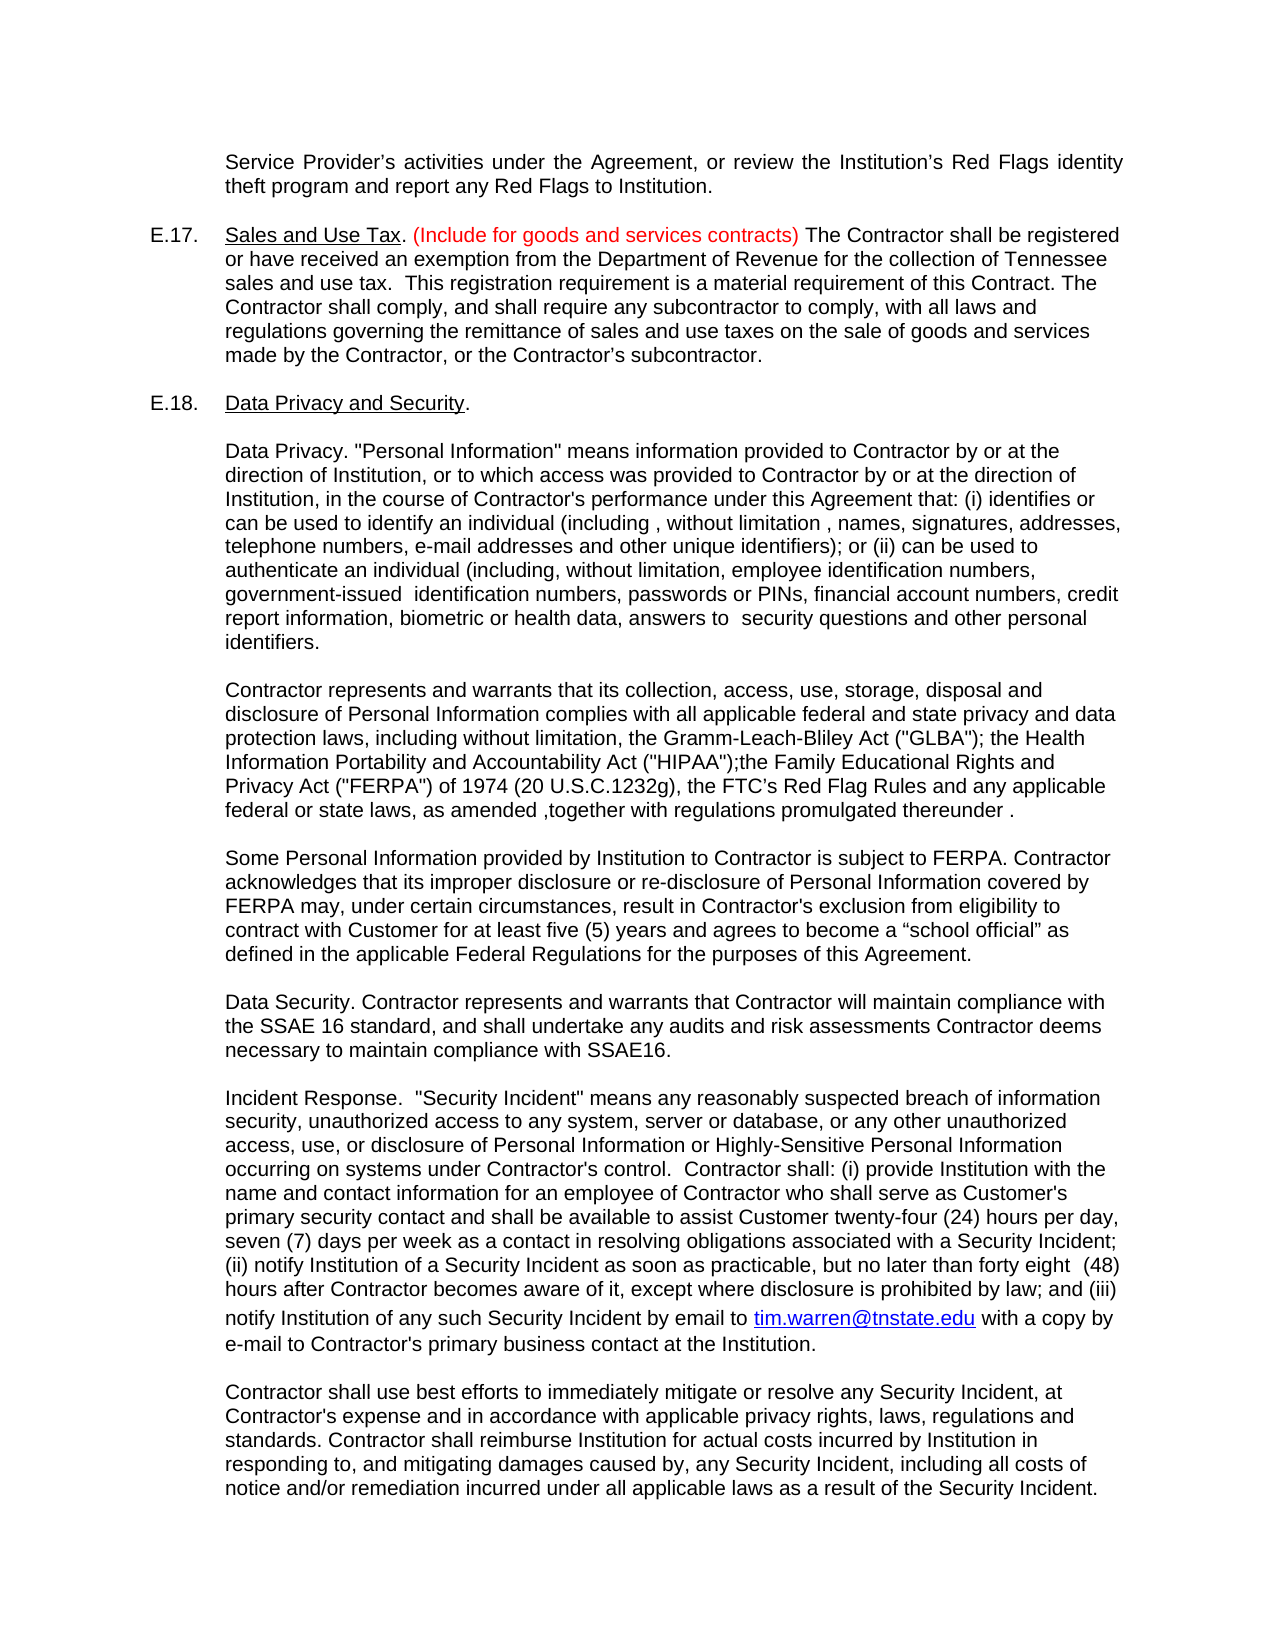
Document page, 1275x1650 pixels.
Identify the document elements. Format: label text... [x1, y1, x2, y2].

text E.18. Data Privacy and Security. [150, 391, 1125, 414]
text E.17. Sales and Use Tax. (Include for goods and services contracts) The Contractor shall be registered or have received an exemption from the Department of Revenue for the collection of Tennessee sales and use tax. This registration requirement is a material requirement of this Contract. The Contractor shall comply, and shall require any subcontractor to comply, with all laws and regulations governing the remittance of sales and use taxes on the sale of goods and services made by the Contractor, or the Contractor’s subcontractor. [150, 223, 1125, 367]
text Contractor represents and warrants that its collection, access, use, storage, disposal and disclosure of Personal Information complies with all applicable federal and state privacy and data protection laws, including without limitation, the Gramm-Leach-Bliley Act ("GLBA"); the Health Information Portability and Accountability Act ("HIPAA");the Family Educational Rights and Privacy Act ("FERPA") of 1974 (20 U.S.C.1232g), the FTC’s Red Flag Rules and any applicable federal or state laws, as amended ,together with regulations promulgated thereunder . [225, 678, 1125, 822]
text Incident Response. "Security Incident" means any reasonably suspected breach of information security, unauthorized access to any system, server or database, or any other unauthorized access, use, or disclosure of Personal Information or Highly-Sensitive Personal Information occurring on systems under Contractor's control. Contractor shall: (i) provide Institution with the name and contact information for an employee of Contractor who shall serve as Customer's primary security contact and shall be available to assist Customer twenty-four (24) hours per day, seven (7) days per week as a contact in resolving obligations associated with a Security Incident; (ii) notify Institution of a Security Incident as soon as practicable, but no later than forty eight (48) hours after Contractor becomes aware of it, except where disclosure is prohibited by law; and (iii) notify Institution of any such Security Incident by email to tim.warren@tnstate.edu with a copy by e-mail to Contractor's primary business contact at the Institution. [225, 1085, 1125, 1356]
text Data Security. Contractor represents and warrants that Contractor will maintain compliance with the SSAE 16 standard, and shall undertake any audits and risk assessments Contractor deems necessary to maintain compliance with SSAE16. [225, 989, 1125, 1061]
text Contractor shall use best efforts to immediately mitigate or resolve any Security Incident, at Contractor's expense and in accordance with applicable privacy rights, laws, regulations and standards. Contractor shall reimburse Institution for actual costs incurred by Institution in responding to, and mitigating damages caused by, any Security Incident, including all costs of notice and/or remediation incurred under all applicable laws as a result of the Security Incident. [225, 1380, 1125, 1500]
text Some Personal Information provided by Institution to Contractor is subject to FERPA. Contractor acknowledges that its improper disclosure or re-disclosure of Personal Information covered by FERPA may, under certain circumstances, result in Contractor's exclusion from eligibility to contract with Customer for at least five (5) years and agrees to become a “school official” as defined in the applicable Federal Regulations for the purposes of this Agreement. [225, 846, 1125, 966]
text Data Privacy. "Personal Information" means information provided to Contractor by or at the direction of Institution, or to which access was provided to Contractor by or at the direction of Institution, in the course of Contractor's performance under this Agreement that: (i) identifies or can be used to identify an individual (including , without limitation , names, signatures, addresses, telephone numbers, e-mail addresses and other unique identifiers); or (ii) can be used to authenticate an individual (including, without limitation, employee identification numbers, government-issued identification numbers, passwords or PINs, financial account numbers, credit report information, biometric or health data, answers to security questions and other personal identifiers. [225, 438, 1125, 654]
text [150, 150, 1125, 198]
